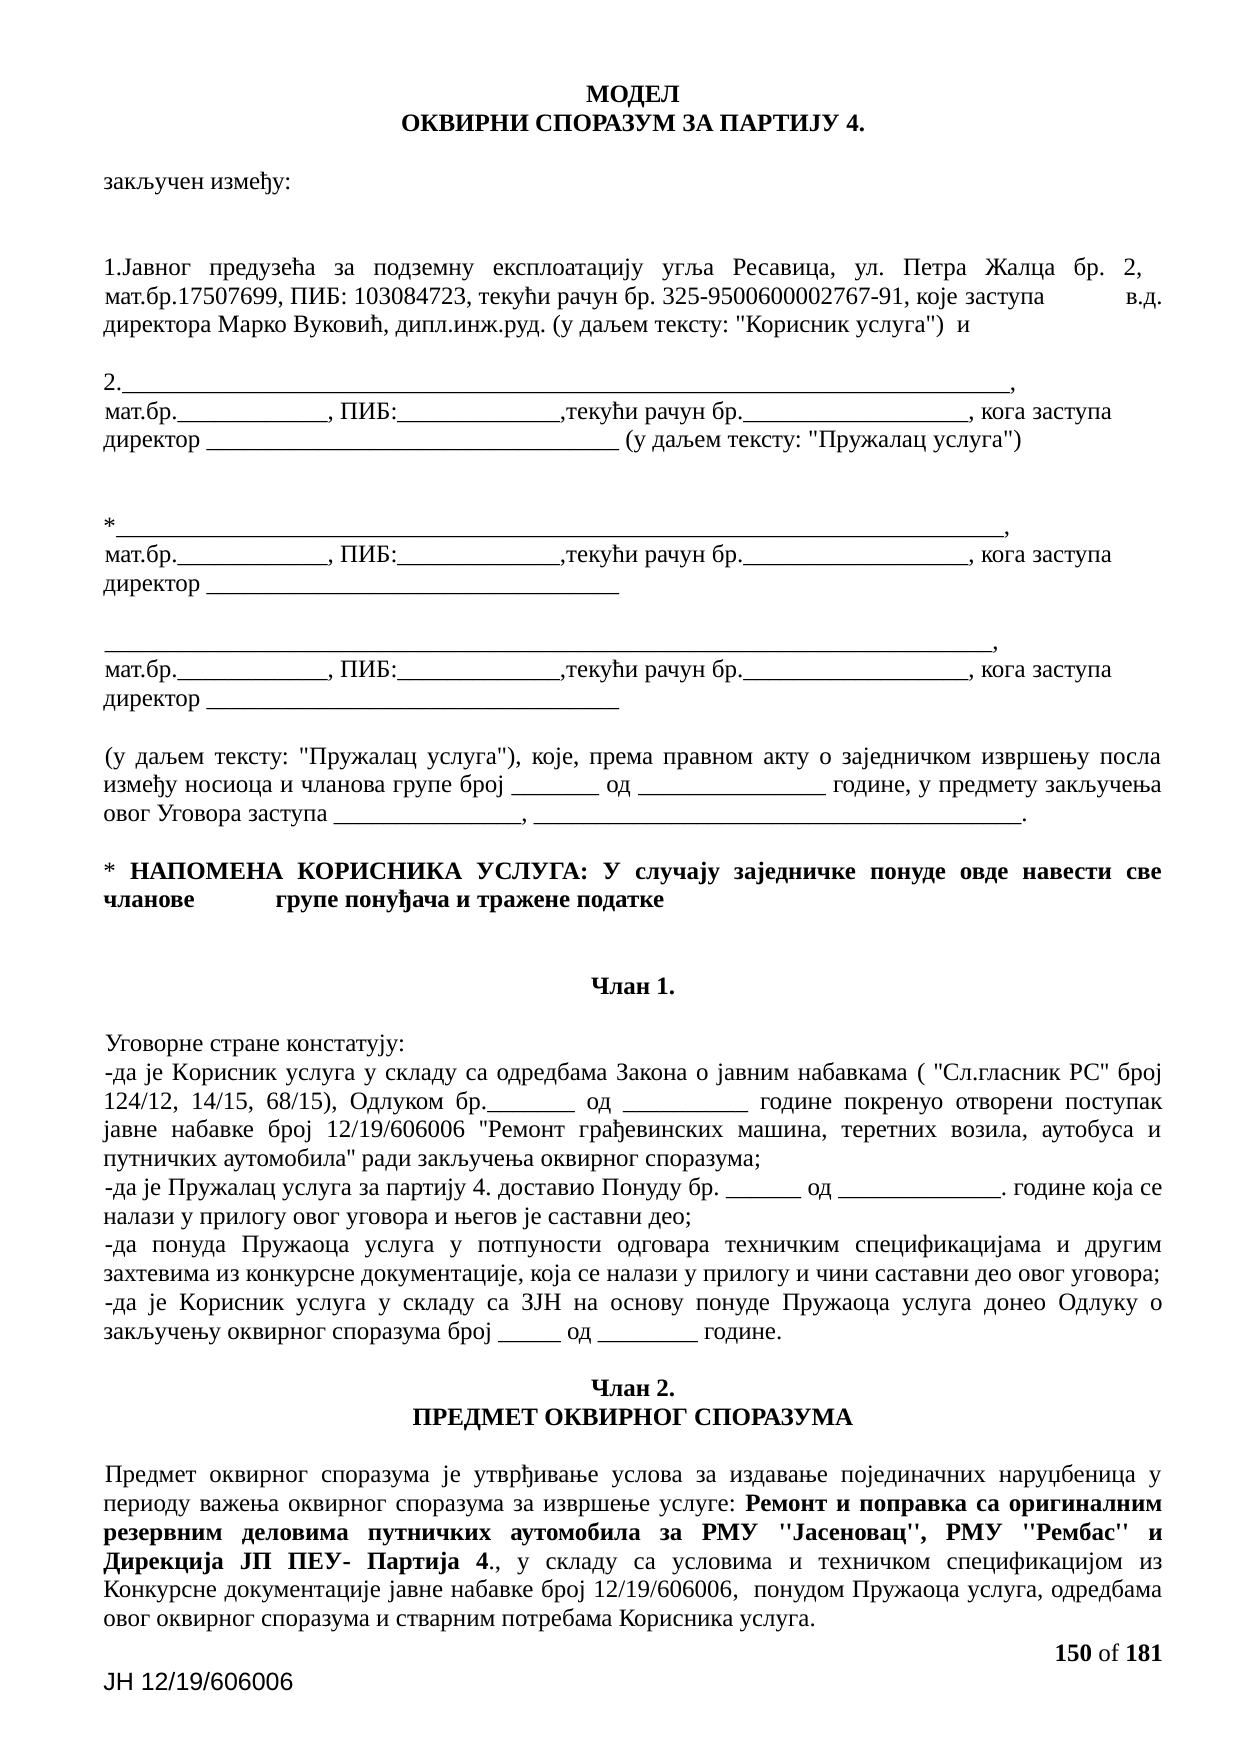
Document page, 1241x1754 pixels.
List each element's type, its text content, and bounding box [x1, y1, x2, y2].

text _______________________________________________________________________, мат.бр.____________, ПИБ:_____________,текући рачун бр.__________________, кога заступа директор _________________________________ [103, 626, 1162, 712]
text -да понуда Пружаоца услуга у потпуности одговара техничким спецификацијама и другим захтевима из конкурсне документације, која се налази у прилогу и чини саставни део овог уговора; [103, 1229, 1162, 1287]
text ПРЕДМЕТ ОКВИРНОГ СПОРАЗУМА [103, 1402, 1162, 1431]
text (у даљем тексту: "Пружалац услуга"), које, према правном акту о заједничком извршењу посла између носиоца и чланова групе број _______ од _______________ године, у предмету закључења овог Уговора заступа _______________, _______________________________________. [103, 741, 1162, 827]
text МОДЕЛ [103, 79, 1162, 108]
text ОКВИРНИ СПОРАЗУМ ЗА ПАРТИЈУ 4. [103, 108, 1162, 137]
text -да је Корисник услуга у складу са ЗЈН на основу понуде Пружаоца услуга донео Одлуку о закључењу оквирног споразума број _____ од ________ године. [103, 1287, 1162, 1344]
text -да је Пружалац услуга за партију 4. доставио Понуду бр. ______ од _____________. године која се налази у прилогу овог уговора и његов је саставни део; [103, 1172, 1162, 1229]
text Члан 2. [103, 1373, 1162, 1402]
text закључен између: [103, 166, 1162, 194]
text -да је Корисник услуга у складу са одредбама Закона о јавним набавкама ( ''Сл.гласник РС'' број 124/12, 14/15, 68/15), Одлуком бр._______ од __________ године покренуо отворени поступак јавне набавке број 12/19/606006 ''Ремонт грађевинских машина, теретних возила, аутобуса и путничких аутомобила'' ради закључења оквирног споразума; [103, 1057, 1162, 1172]
text Предмет оквирног споразума је утврђивање услова за издавање појединачних наруџбеница у периоду важења оквирног споразума за извршење услугe: Ремонт и поправка са оригиналним резервним деловима путничких аутомобила за РМУ ''Јасеновац'', РМУ ''Рембас'' и Дирекција ЈП ПЕУ- Партија 4., у складу са условима и техничком спецификацијом из Конкурсне документације јавне набавке број 12/19/606006, понудом Пружаоца услуга, одредбама овог оквирног споразума и стварним потребама Корисника услуга. [103, 1459, 1162, 1632]
text * НАПОМЕНА КОРИСНИКА УСЛУГА: У случају заједничке понуде овде навести све чланове групе понуђача и тражене податке [103, 856, 1162, 913]
text * _______________________________________________________________________, мат.бр.____________, ПИБ:_____________,текући рачун бр.__________________, кога заступа директор _________________________________ [103, 511, 1162, 597]
text Уговорне стране констатују: [103, 1028, 1162, 1057]
text Члан 1. [103, 971, 1162, 999]
text 1. Јавног предузећа за подземну експлоатацију угља Ресавица, ул. Петра Жалца бр. 2, мат.бр.17507699, ПИБ: 103084723, текући рачун бр. 325-9500600002767-91, које заступа в.д. директора Марко Вуковић, дипл.инж.руд. (у даљем тексту: "Корисник услуга") и [103, 223, 1162, 338]
text 2. _______________________________________________________________________, мат.бр.____________, ПИБ:_____________,текући рачун бр.__________________, кога заступа директор _________________________________ (у даљем тексту: "Пружалац услуга") [103, 338, 1162, 453]
